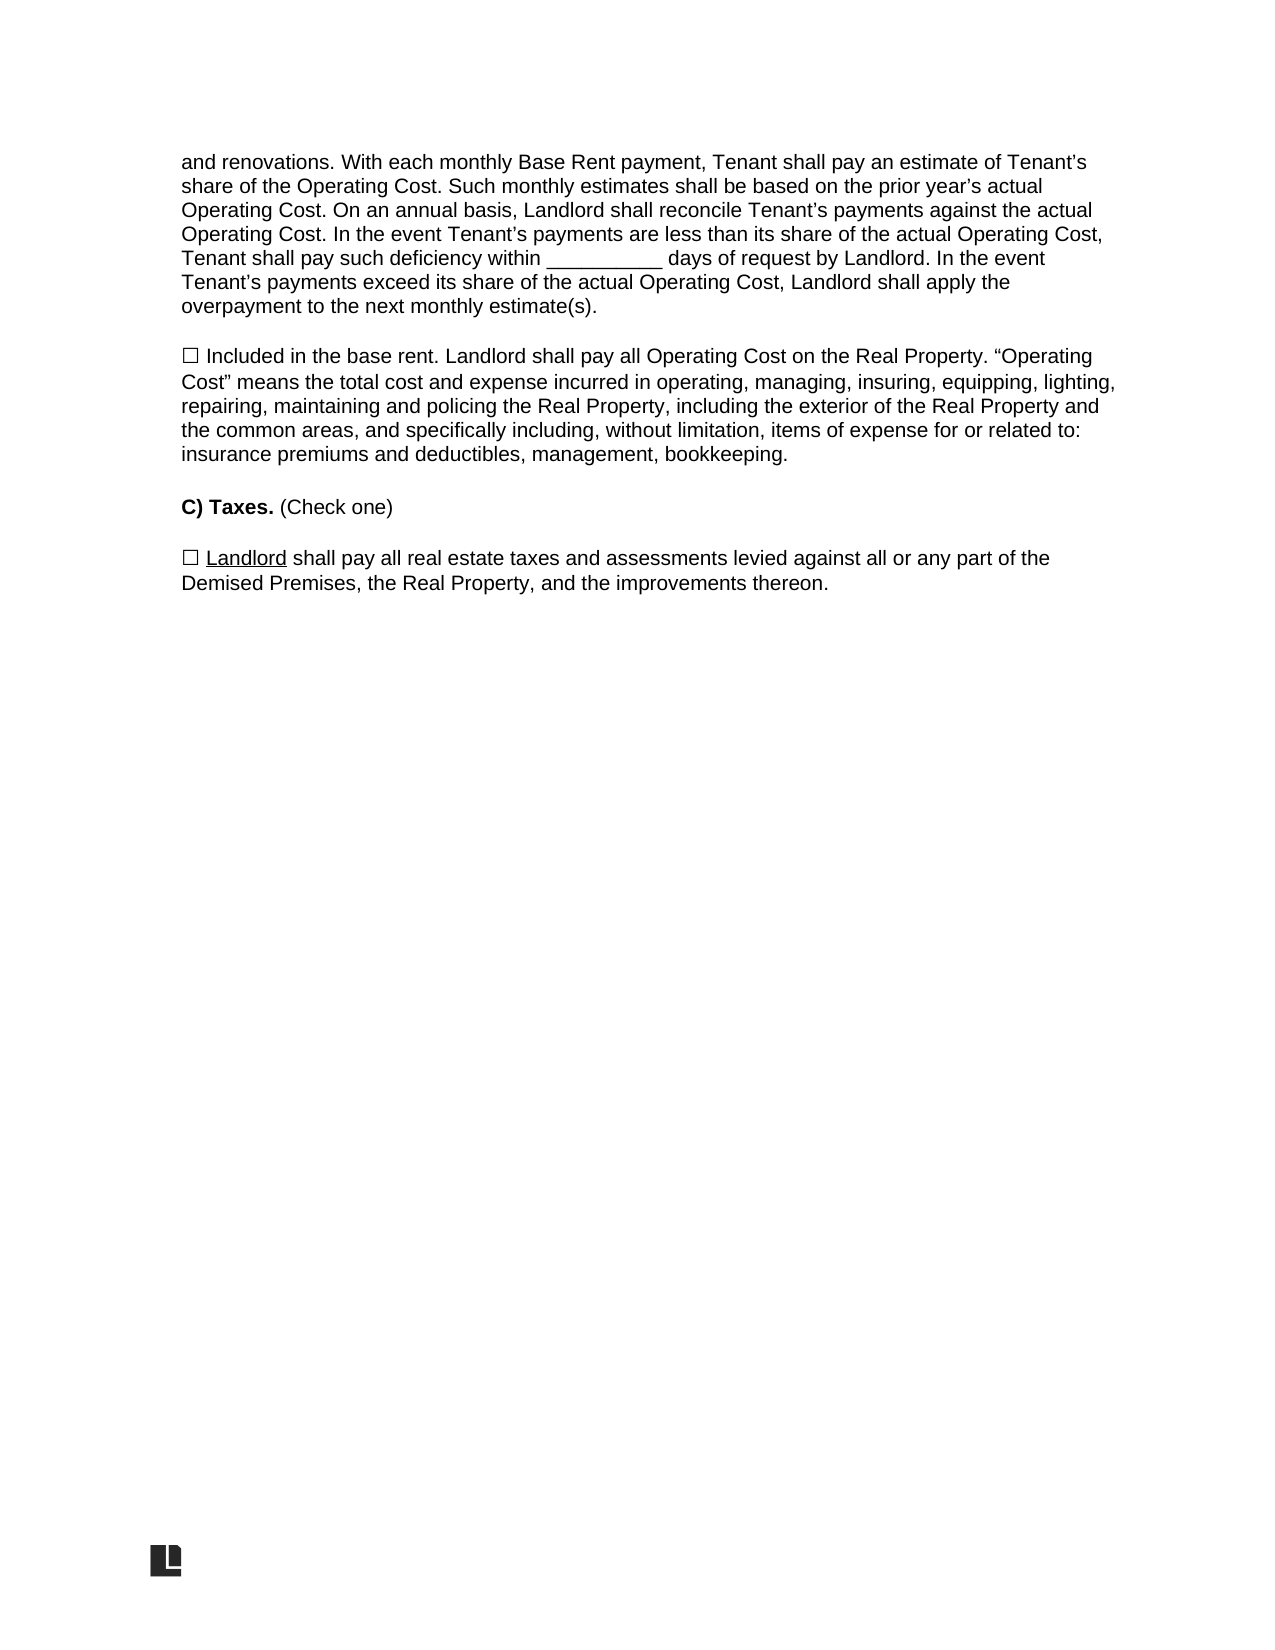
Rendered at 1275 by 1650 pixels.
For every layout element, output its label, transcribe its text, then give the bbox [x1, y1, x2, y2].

picture [150, 1545, 182, 1577]
text ☐ Included in the base rent. Landlord shall pay all Operating Cost on the Real Property. “Operating Cost” means the total cost and expense incurred in operating, managing, insuring, equipping, lighting, repairing, maintaining and policing the Real Property, including the exterior of the Real Property and the common areas, and specifically including, without limitation, items of expense for or related to: insurance premiums and deductibles, management, bookkeeping. [181, 342, 1125, 466]
text C) Taxes. (Check one) [181, 495, 1125, 519]
text ☐ Landlord shall pay all real estate taxes and assessments levied against all or any part of the Demised Premises, the Real Property, and the improvements thereon. [181, 543, 1125, 595]
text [181, 150, 1125, 318]
